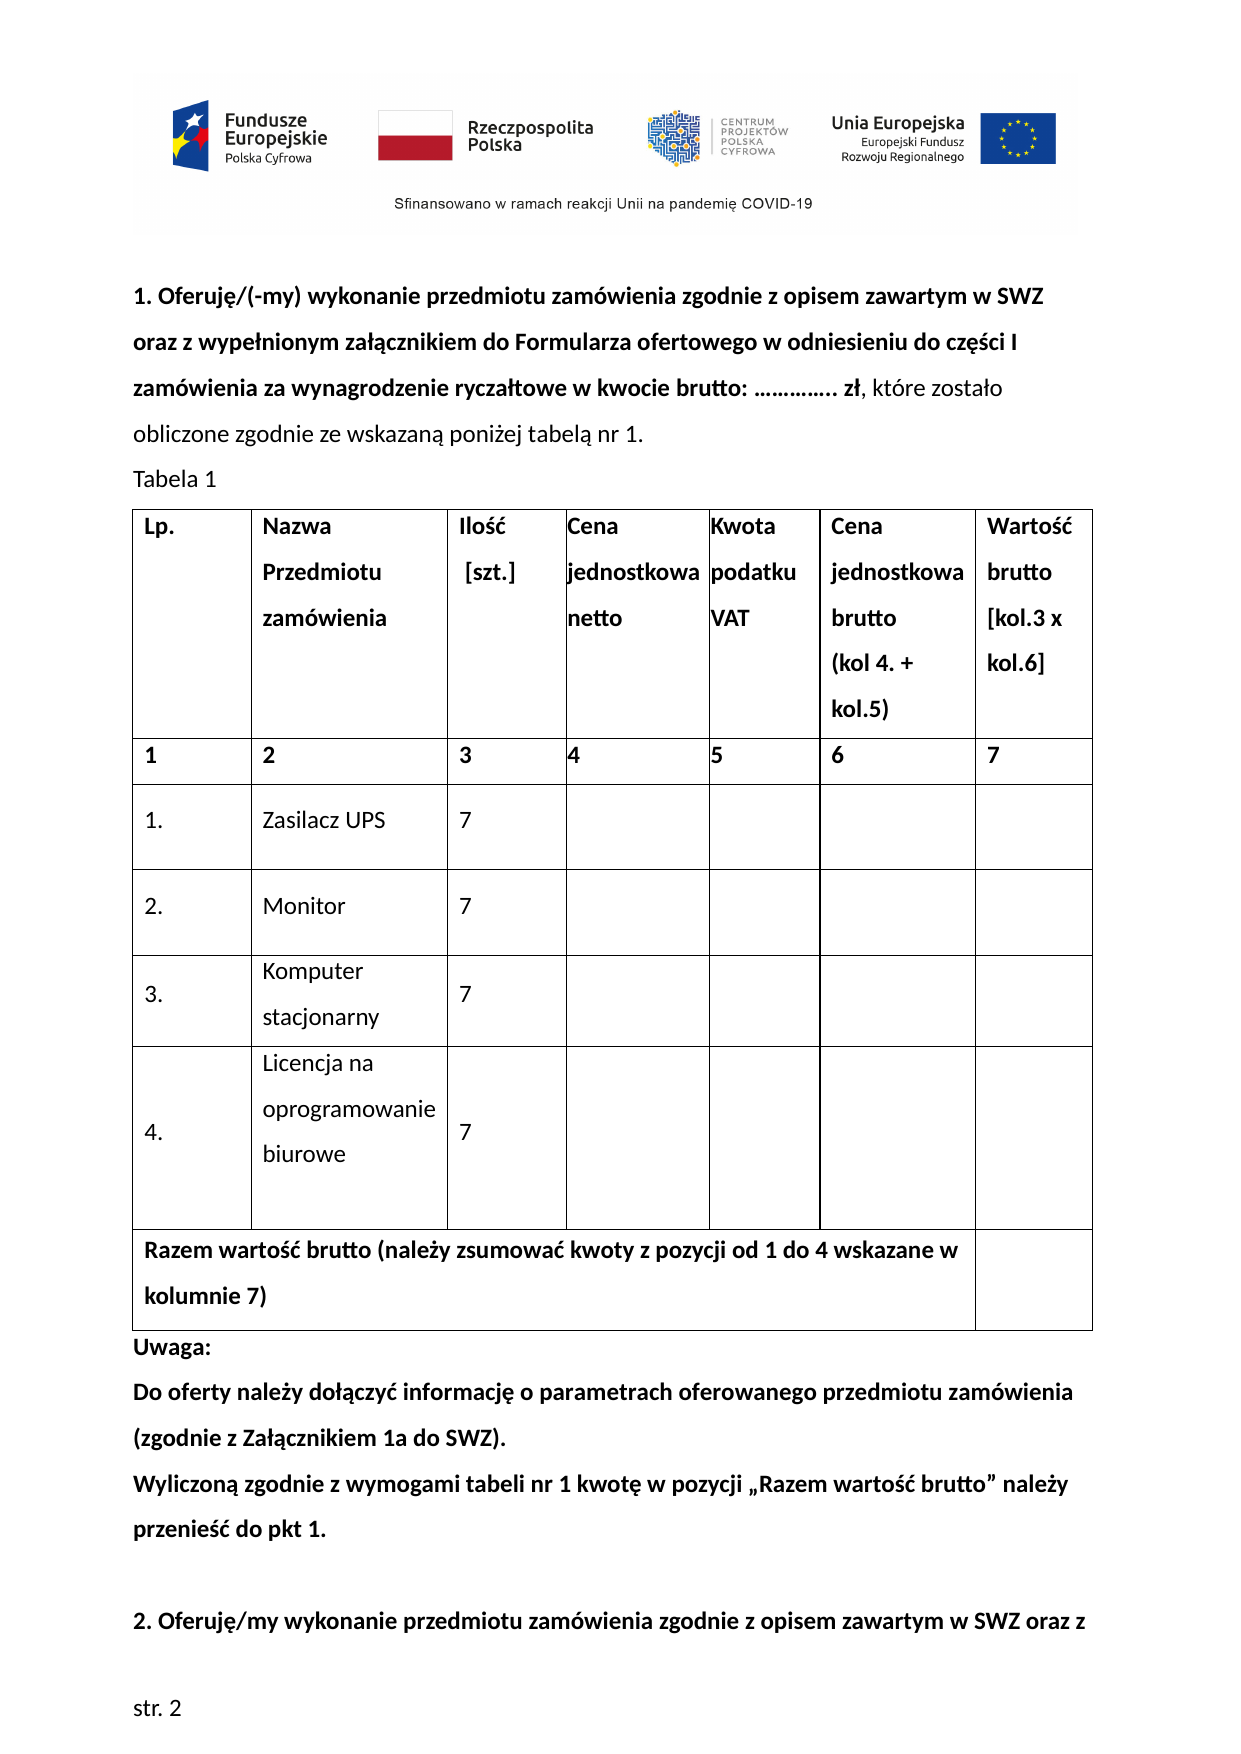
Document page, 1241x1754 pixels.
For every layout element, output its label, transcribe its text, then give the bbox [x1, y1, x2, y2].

table_header Nazwa Przedmiotu zamówienia [252, 510, 447, 738]
table_cell 1. [133, 785, 251, 869]
table_cell 3. [133, 956, 251, 1046]
table_cell Zasilacz UPS [252, 785, 447, 869]
table_cell 2 [252, 739, 447, 784]
table_cell [710, 870, 819, 954]
table_cell [710, 785, 819, 869]
table_cell [821, 870, 975, 954]
text 1. Oferuję/(-my) wykonanie przedmiotu zamówienia zgodnie z opisem zawartym w SWZ oraz z wypełnionym załącznikiem do Formularza ofertowego w odniesieniu do części I zamówienia za wynagrodzenie ryczałtowe w kwocie brutto: ………….. zł, które zostało obliczone zgodnie ze wskazaną poniżej tabelą nr 1. [133, 235, 1092, 448]
table_cell [976, 1047, 1092, 1229]
table_cell [567, 785, 709, 869]
table_cell 7 [448, 785, 566, 869]
text Tabela 1 [133, 463, 1092, 494]
table_cell [976, 1230, 1092, 1329]
table_cell 7 [976, 739, 1092, 784]
table_cell 4 [567, 739, 709, 784]
table_cell 3 [448, 739, 566, 784]
table_cell 1 [133, 739, 251, 784]
table_cell [567, 870, 709, 954]
table_cell 7 [448, 870, 566, 954]
table_cell Monitor [252, 870, 447, 954]
table_cell 7 [448, 1047, 566, 1229]
table_cell [710, 1047, 819, 1229]
table_header Lp. [133, 510, 251, 738]
table_cell 5 [710, 739, 819, 784]
table_cell [821, 785, 975, 869]
table_cell [821, 956, 975, 1046]
text Wyliczoną zgodnie z wymogami tabeli nr 1 kwotę w pozycji „Razem wartość brutto” należy przenieść do pkt 1. [133, 1468, 1092, 1544]
table_cell 6 [821, 739, 975, 784]
table_header Ilość [szt.] [448, 510, 566, 738]
picture [132, 73, 1078, 235]
table_header Cena jednostkowa netto [567, 510, 709, 738]
table_header Kwota podatku VAT [710, 510, 819, 738]
table_header Cena jednostkowa brutto (kol 4. + kol.5) [821, 510, 975, 738]
table_cell 2. [133, 870, 251, 954]
table_cell [567, 956, 709, 1046]
table_cell [976, 956, 1092, 1046]
table_cell [976, 870, 1092, 954]
table_cell [821, 1047, 975, 1229]
table_cell Razem wartość brutto (należy zsumować kwoty z pozycji od 1 do 4 wskazane w kolumnie 7) [133, 1230, 975, 1329]
table_cell [567, 1047, 709, 1229]
table_cell [976, 785, 1092, 869]
table_header Wartość brutto [kol.3 x kol.6] [976, 510, 1092, 738]
table_cell 7 [448, 956, 566, 1046]
table_cell Licencja na oprogramowanie biurowe [252, 1047, 447, 1229]
table_cell [710, 956, 819, 1046]
text Uwaga: Do oferty należy dołączyć informację o parametrach oferowanego przedmiotu zamówienia (zgodnie z Załącznikiem 1a do SWZ). [133, 1331, 1092, 1453]
table_cell 4. [133, 1047, 251, 1229]
table_cell Komputer stacjonarny [252, 956, 447, 1046]
